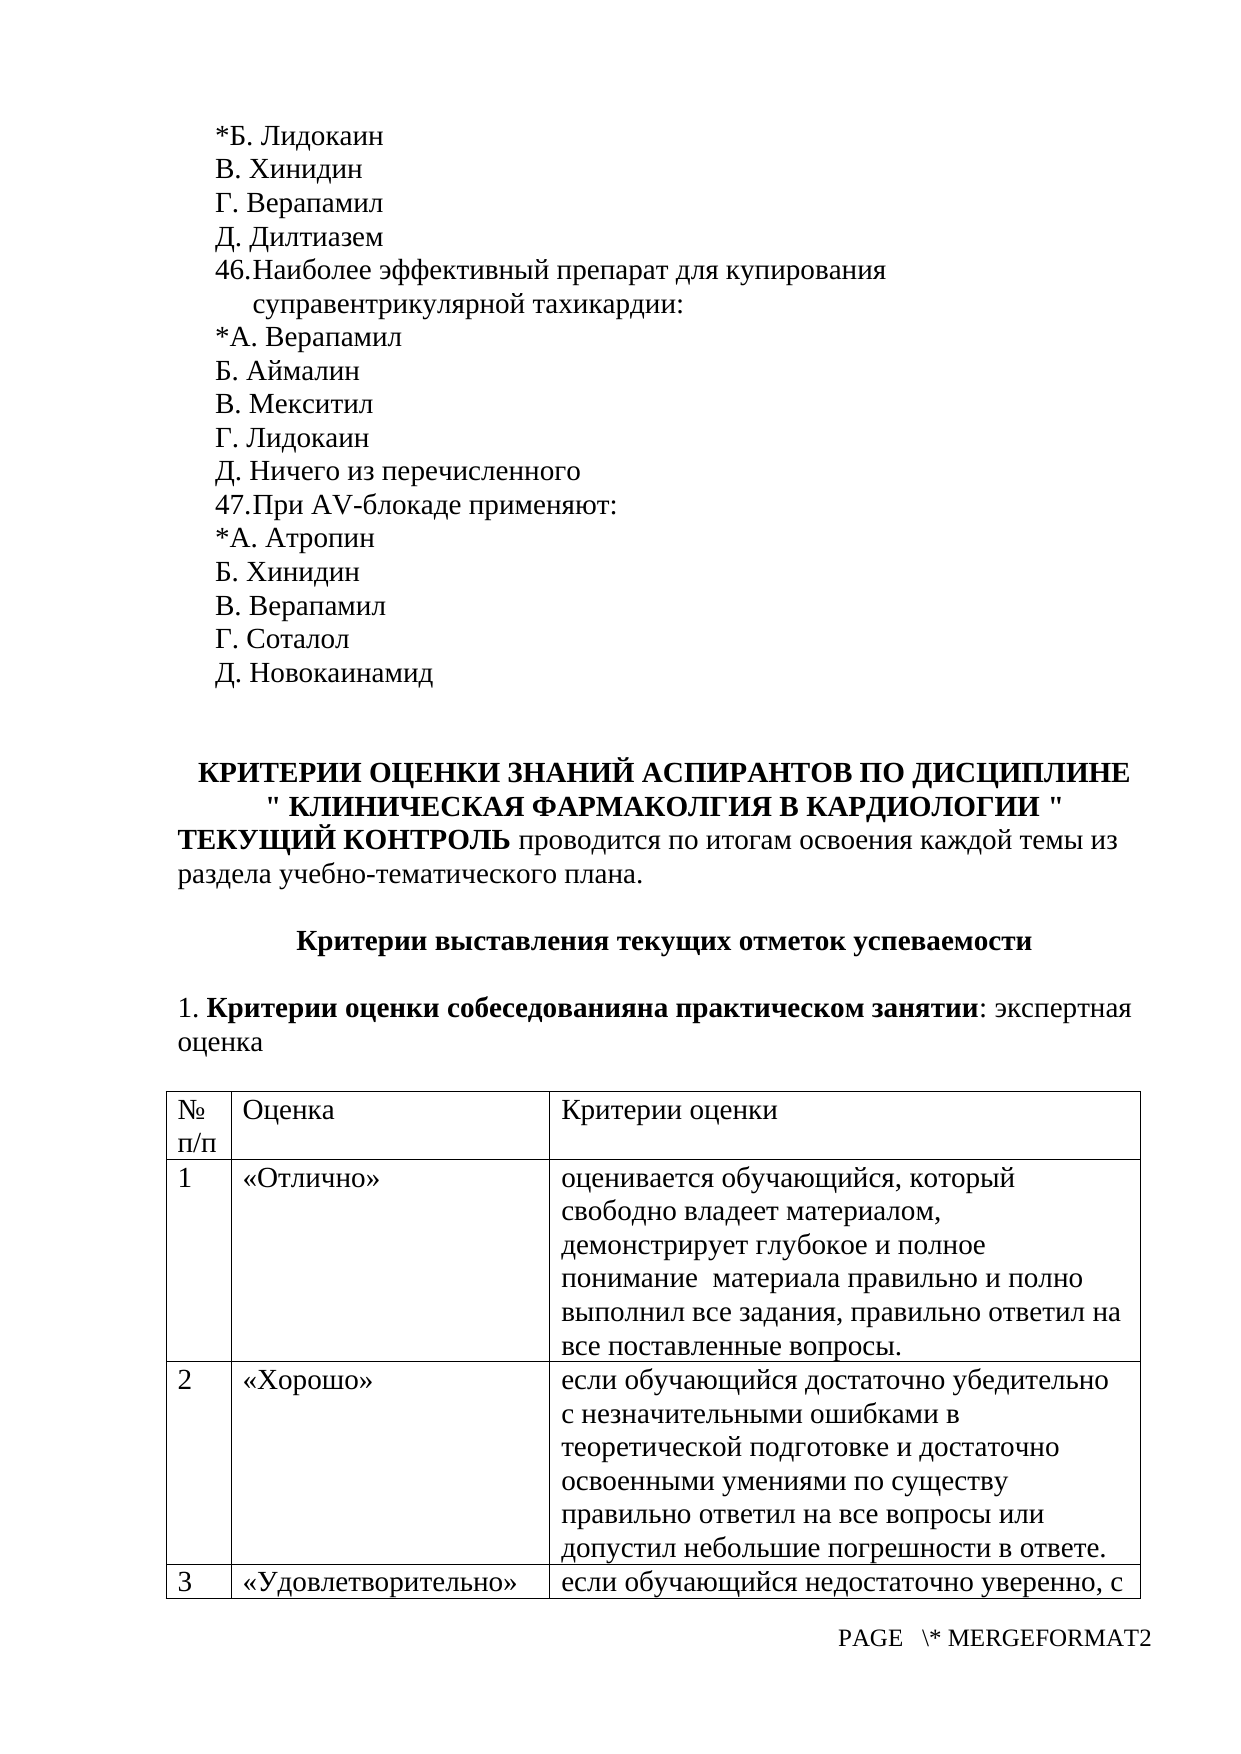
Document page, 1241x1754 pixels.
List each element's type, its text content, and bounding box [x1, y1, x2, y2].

text Д. Ничего из перечисленного [215, 453, 1152, 487]
text *А. Атропин [215, 521, 1152, 554]
table_cell 3 [167, 1565, 231, 1598]
text Б. Хинидин [215, 554, 1152, 588]
table_cell «Хорошо» [232, 1362, 549, 1563]
table_cell 2 [167, 1362, 231, 1563]
text Г. Соталол [215, 621, 1152, 655]
text Г. Верапамил [215, 185, 1152, 219]
table_header № п/п [167, 1092, 231, 1159]
text " КЛИНИЧЕСКАЯ ФАРМАКОЛГИЯ В КАРДИОЛОГИИ " [177, 789, 1152, 822]
table_cell оценивается обучающийся, который свободно владеет материалом, демонстрирует глубокое и полное понимание материала правильно и полно выполнил все задания, правильно ответил на все поставленные вопросы. [550, 1160, 1140, 1361]
text *А. Верапамил [215, 319, 1152, 353]
table_cell «Удовлетворительно» [232, 1565, 549, 1598]
table_header Критерии оценки [550, 1092, 1140, 1159]
text Д. Дилтиазем [215, 219, 1152, 252]
table_cell 1 [167, 1160, 231, 1361]
list Наиболее эффективный препарат для купирования суправентрикулярной тахикардии: [215, 252, 1152, 319]
text В. Мекситил [215, 386, 1152, 420]
text ТЕКУЩИЙ КОНТРОЛЬ проводится по итогам освоения каждой темы из раздела учебно-тематического плана. [177, 822, 1152, 889]
list При AV-блокаде применяют: [215, 487, 1152, 521]
table_cell если обучающийся достаточно убедительно с незначительными ошибками в теоретической подготовке и достаточно освоенными умениями по существу правильно ответил на все вопросы или допустил небольшие погрешности в ответе. [550, 1362, 1140, 1563]
text В. Хинидин [215, 152, 1152, 185]
text *Б. Лидокаин [215, 118, 1152, 152]
text Д. Новокаинамид [215, 655, 1152, 688]
text 1. Критерии оценки собеседованияна практическом занятии: экспертная оценка [177, 990, 1152, 1057]
text Г. Лидокаин [215, 420, 1152, 453]
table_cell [550, 1565, 1140, 1598]
table_cell «Отлично» [232, 1160, 549, 1361]
text Б. Аймалин [215, 353, 1152, 386]
text В. Верапамил [215, 588, 1152, 621]
table_header Оценка [232, 1092, 549, 1159]
text Критерии выставления текущих отметок успеваемости [177, 923, 1152, 957]
text КРИТЕРИИ ОЦЕНКИ ЗНАНИЙ АСПИРАНТОВ ПО ДИСЦИПЛИНЕ [177, 755, 1152, 789]
